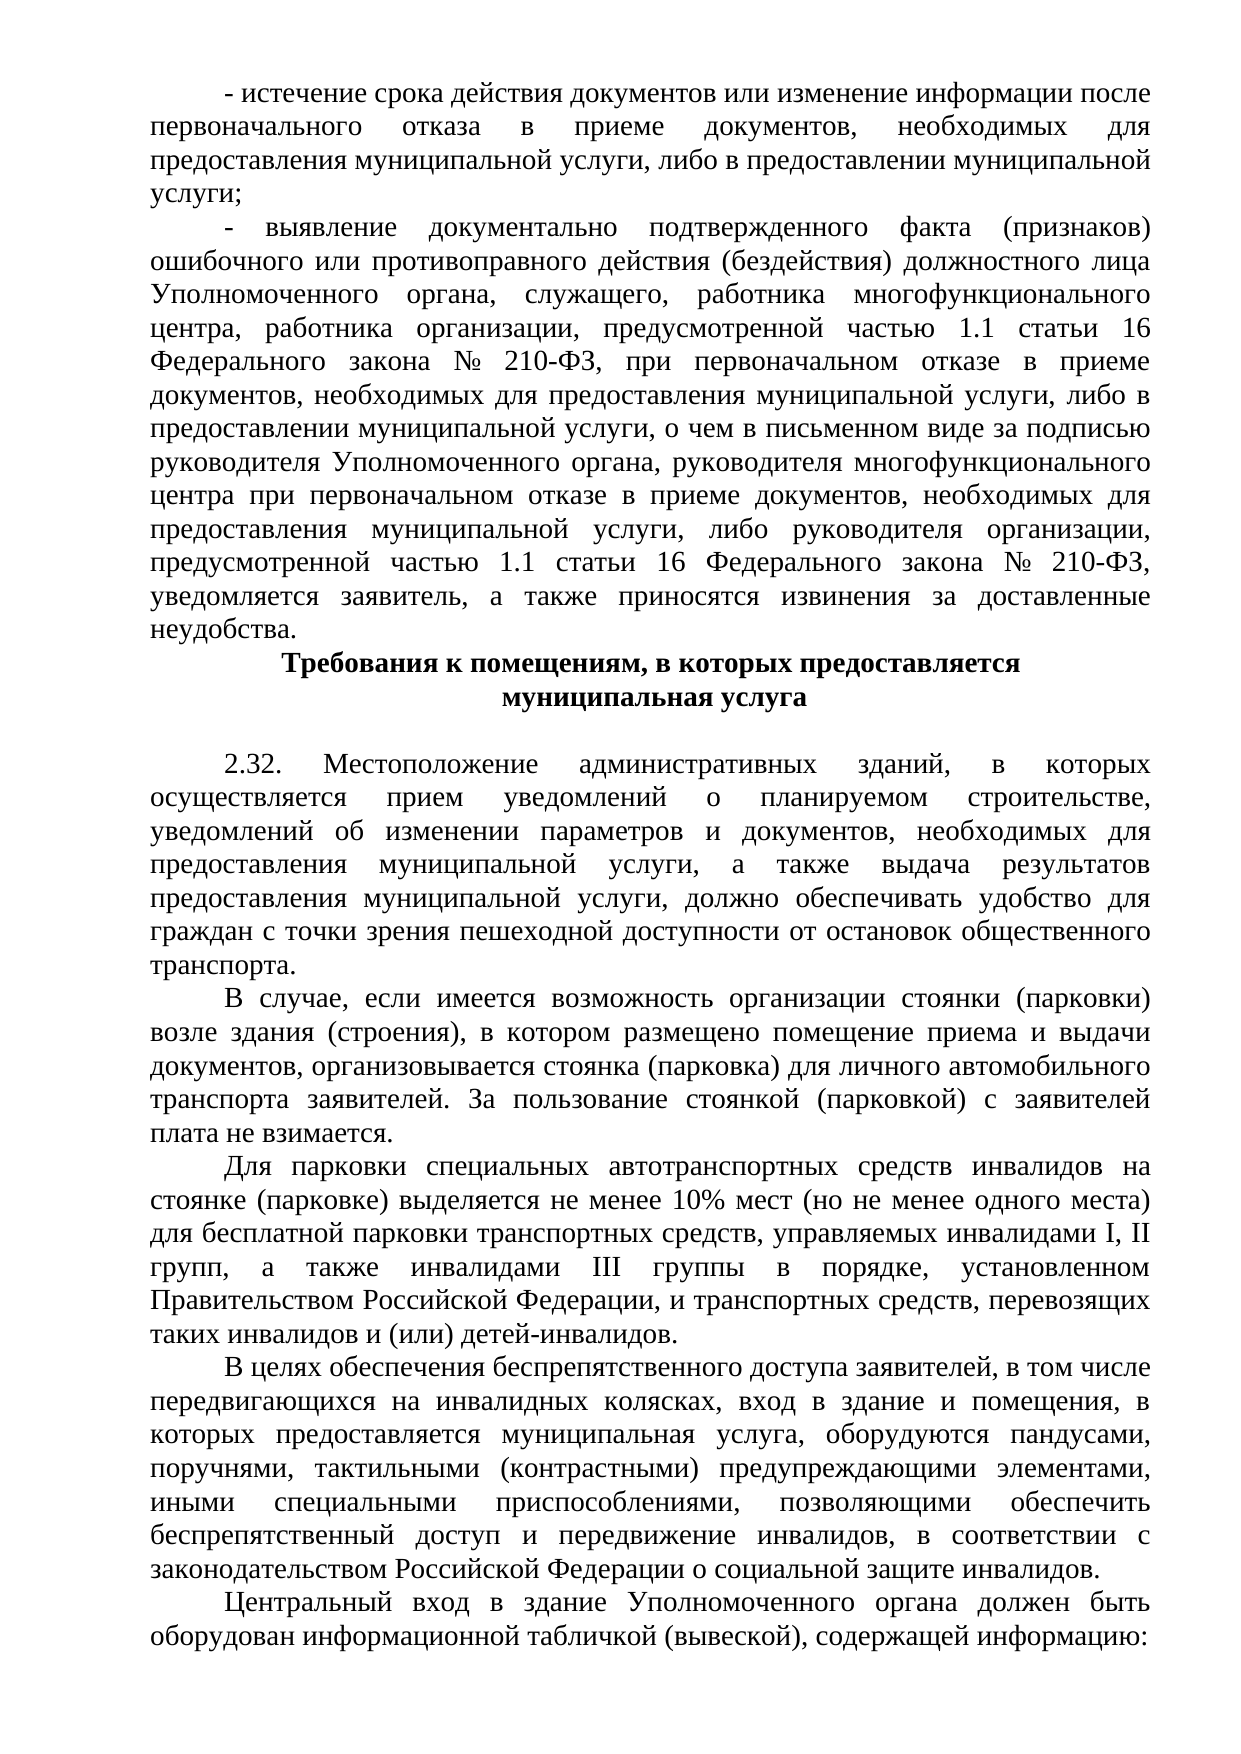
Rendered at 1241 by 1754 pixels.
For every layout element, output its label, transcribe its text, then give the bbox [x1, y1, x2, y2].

text Центральный вход в здание Уполномоченного органа должен быть оборудован информационной табличкой (вывеской), содержащей информацию: [150, 1584, 1152, 1651]
text - истечение срока действия документов или изменение информации после первоначального отказа в приеме документов, необходимых для предоставления муниципальной услуги, либо в предоставлении муниципальной услуги; [150, 75, 1152, 209]
text В случае, если имеется возможность организации стоянки (парковки) возле здания (строения), в котором размещено помещение приема и выдачи документов, организовывается стоянка (парковка) для личного автомобильного транспорта заявителей. За пользование стоянкой (парковкой) с заявителей плата не взимается. [150, 981, 1152, 1148]
text 2.32. Местоположение административных зданий, в которых осуществляется прием уведомлений о планируемом строительстве, уведомлений об изменении параметров и документов, необходимых для предоставления муниципальной услуги, а также выдача результатов предоставления муниципальной услуги, должно обеспечивать удобство для граждан с точки зрения пешеходной доступности от остановок общественного транспорта. [150, 746, 1152, 981]
text Требования к помещениям, в которых предоставляется [150, 645, 1152, 679]
text Для парковки специальных автотранспортных средств инвалидов на стоянке (парковке) выделяется не менее 10% мест (но не менее одного места) для бесплатной парковки транспортных средств, управляемых инвалидами I, II групп, а также инвалидами III группы в порядке, установленном Правительством Российской Федерации, и транспортных средств, перевозящих таких инвалидов и (или) детей-инвалидов. [150, 1148, 1152, 1349]
text муниципальная услуга [150, 679, 1152, 712]
text В целях обеспечения беспрепятственного доступа заявителей, в том числе передвигающихся на инвалидных колясках, вход в здание и помещения, в которых предоставляется муниципальная услуга, оборудуются пандусами, поручнями, тактильными (контрастными) предупреждающими элементами, иными специальными приспособлениями, позволяющими обеспечить беспрепятственный доступ и передвижение инвалидов, в соответствии с законодательством Российской Федерации о социальной защите инвалидов. [150, 1349, 1152, 1584]
text - выявление документально подтвержденного факта (признаков) ошибочного или противоправного действия (бездействия) должностного лица Уполномоченного органа, служащего, работника многофункционального центра, работника организации, предусмотренной частью 1.1 статьи 16 Федерального закона № 210-ФЗ, при первоначальном отказе в приеме документов, необходимых для предоставления муниципальной услуги, либо в предоставлении муниципальной услуги, о чем в письменном виде за подписью руководителя Уполномоченного органа, руководителя многофункционального центра при первоначальном отказе в приеме документов, необходимых для предоставления муниципальной услуги, либо руководителя организации, предусмотренной частью 1.1 статьи 16 Федерального закона № 210-ФЗ, уведомляется заявитель, а также приносятся извинения за доставленные неудобства. [150, 209, 1152, 645]
